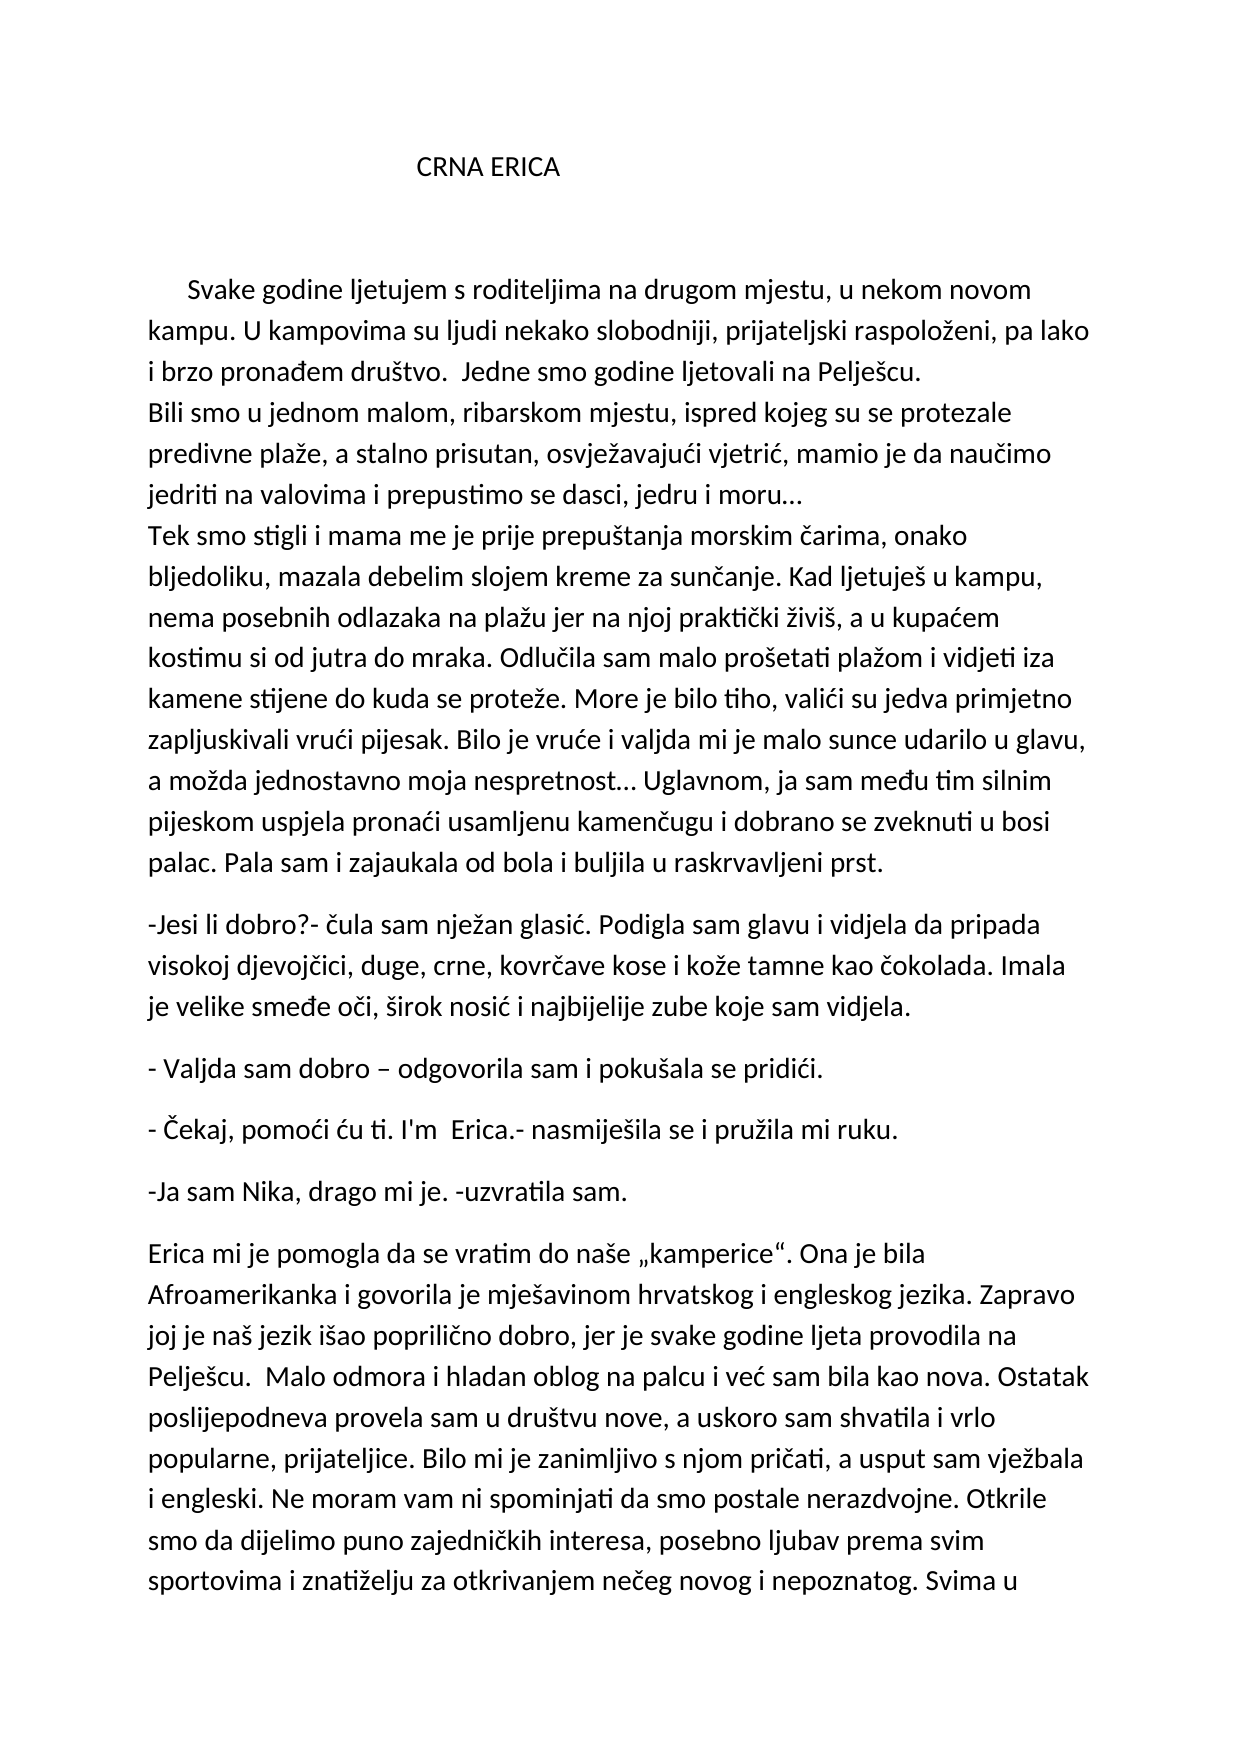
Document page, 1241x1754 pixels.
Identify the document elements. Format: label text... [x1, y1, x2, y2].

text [148, 1235, 1093, 1598]
text CRNA ERICA [148, 148, 1093, 183]
text Svake godine ljetujem s roditeljima na drugom mjestu, u nekom novom kampu. U kampovima su ljudi nekako slobodniji, prijateljski raspoloženi, pa lako i brzo pronađem društvo. Jedne smo godine ljetovali na Pelješcu. Bili smo u jednom malom, ribarskom mjestu, ispred kojeg su se protezale predivne plaže, a stalno prisutan, osvježavajući vjetrić, mamio je da naučimo jedriti na valovima i prepustimo se dasci, jedru i moru… Tek smo stigli i mama me je prije prepuštanja morskim čarima, onako bljedoliku, mazala debelim slojem kreme za sunčanje. Kad ljetuješ u kampu, nema posebnih odlazaka na plažu jer na njoj praktički živiš, a u kupaćem kostimu si od jutra do mraka. Odlučila sam malo prošetati plažom i vidjeti iza kamene stijene do kuda se proteže. More je bilo tiho, valići su jedva primjetno zapljuskivali vrući pijesak. Bilo je vruće i valjda mi je malo sunce udarilo u glavu, a možda jednostavno moja nespretnost… Uglavnom, ja sam među tim silnim pijeskom uspjela pronaći usamljenu kamenčugu i dobrano se zveknuti u bosi palac. Pala sam i zajaukala od bola i buljila u raskrvavljeni prst. [148, 271, 1093, 880]
text - Čekaj, pomoći ću ti. I'm Erica.- nasmiješila se i pružila mi ruku. [148, 1111, 1093, 1147]
text - Valjda sam dobro – odgovorila sam i pokušala se pridići. [148, 1050, 1093, 1085]
text -Jesi li dobro?- čula sam nježan glasić. Podigla sam glavu i vidjela da pripada visokoj djevojčici, duge, crne, kovrčave kose i kože tamne kao čokolada. Imala je velike smeđe oči, širok nosić i najbijelije zube koje sam vidjela. [148, 906, 1093, 1023]
text -Ja sam Nika, drago mi je. -uzvratila sam. [148, 1173, 1093, 1209]
